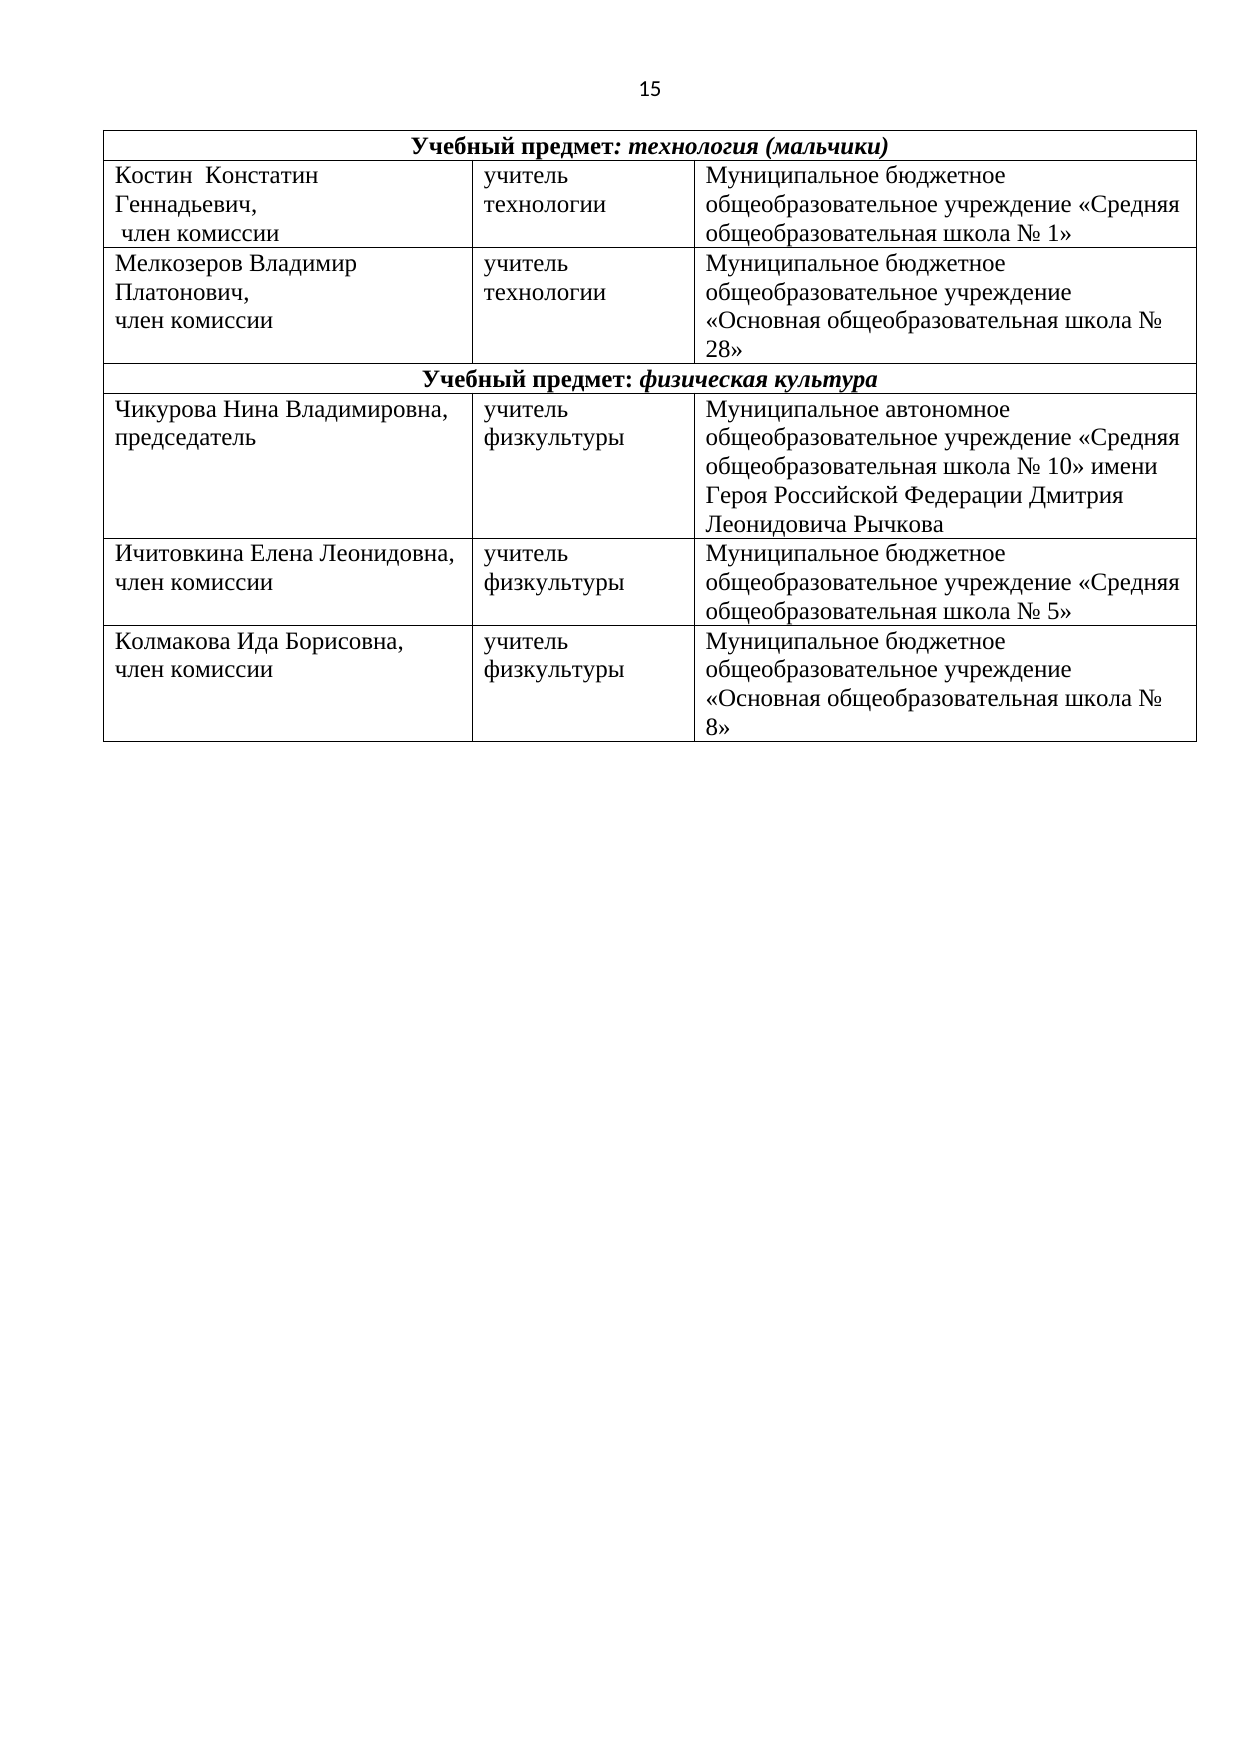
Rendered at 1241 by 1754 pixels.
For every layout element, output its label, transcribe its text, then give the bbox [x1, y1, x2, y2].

table_cell учитель технологии [473, 161, 694, 247]
table_cell Ичитовкина Елена Леонидовна, член комиссии [104, 539, 472, 625]
table_cell Чикурова Нина Владимировна, председатель [104, 394, 472, 537]
table_cell Муниципальное бюджетное общеобразовательное учреждение «Основная общеобразовательная школа № 28» [695, 248, 1196, 363]
table_cell Муниципальное бюджетное общеобразовательное учреждение «Средняя общеобразовательная школа № 5» [695, 539, 1196, 625]
table_cell учитель технологии [473, 248, 694, 363]
table_cell учитель физкультуры [473, 626, 694, 741]
table_cell Учебный предмет: технология (мальчики) [104, 131, 1196, 159]
table_cell Учебный предмет: физическая культура [104, 364, 1196, 393]
table_cell учитель физкультуры [473, 539, 694, 625]
table_cell Муниципальное бюджетное общеобразовательное учреждение «Основная общеобразовательная школа № 8» [695, 626, 1196, 741]
table_cell Костин Констатин Геннадьевич, член комиссии [104, 161, 472, 247]
table_cell Мелкозеров Владимир Платонович, член комиссии [104, 248, 472, 363]
table_cell Колмакова Ида Борисовна, член комиссии [104, 626, 472, 741]
table_cell Муниципальное автономное общеобразовательное учреждение «Средняя общеобразовательная школа № 10» имени Героя Российской Федерации Дмитрия Леонидовича Рычкова [695, 394, 1196, 537]
table_cell учитель физкультуры [473, 394, 694, 537]
table_cell Муниципальное бюджетное общеобразовательное учреждение «Средняя общеобразовательная школа № 1» [695, 161, 1196, 247]
